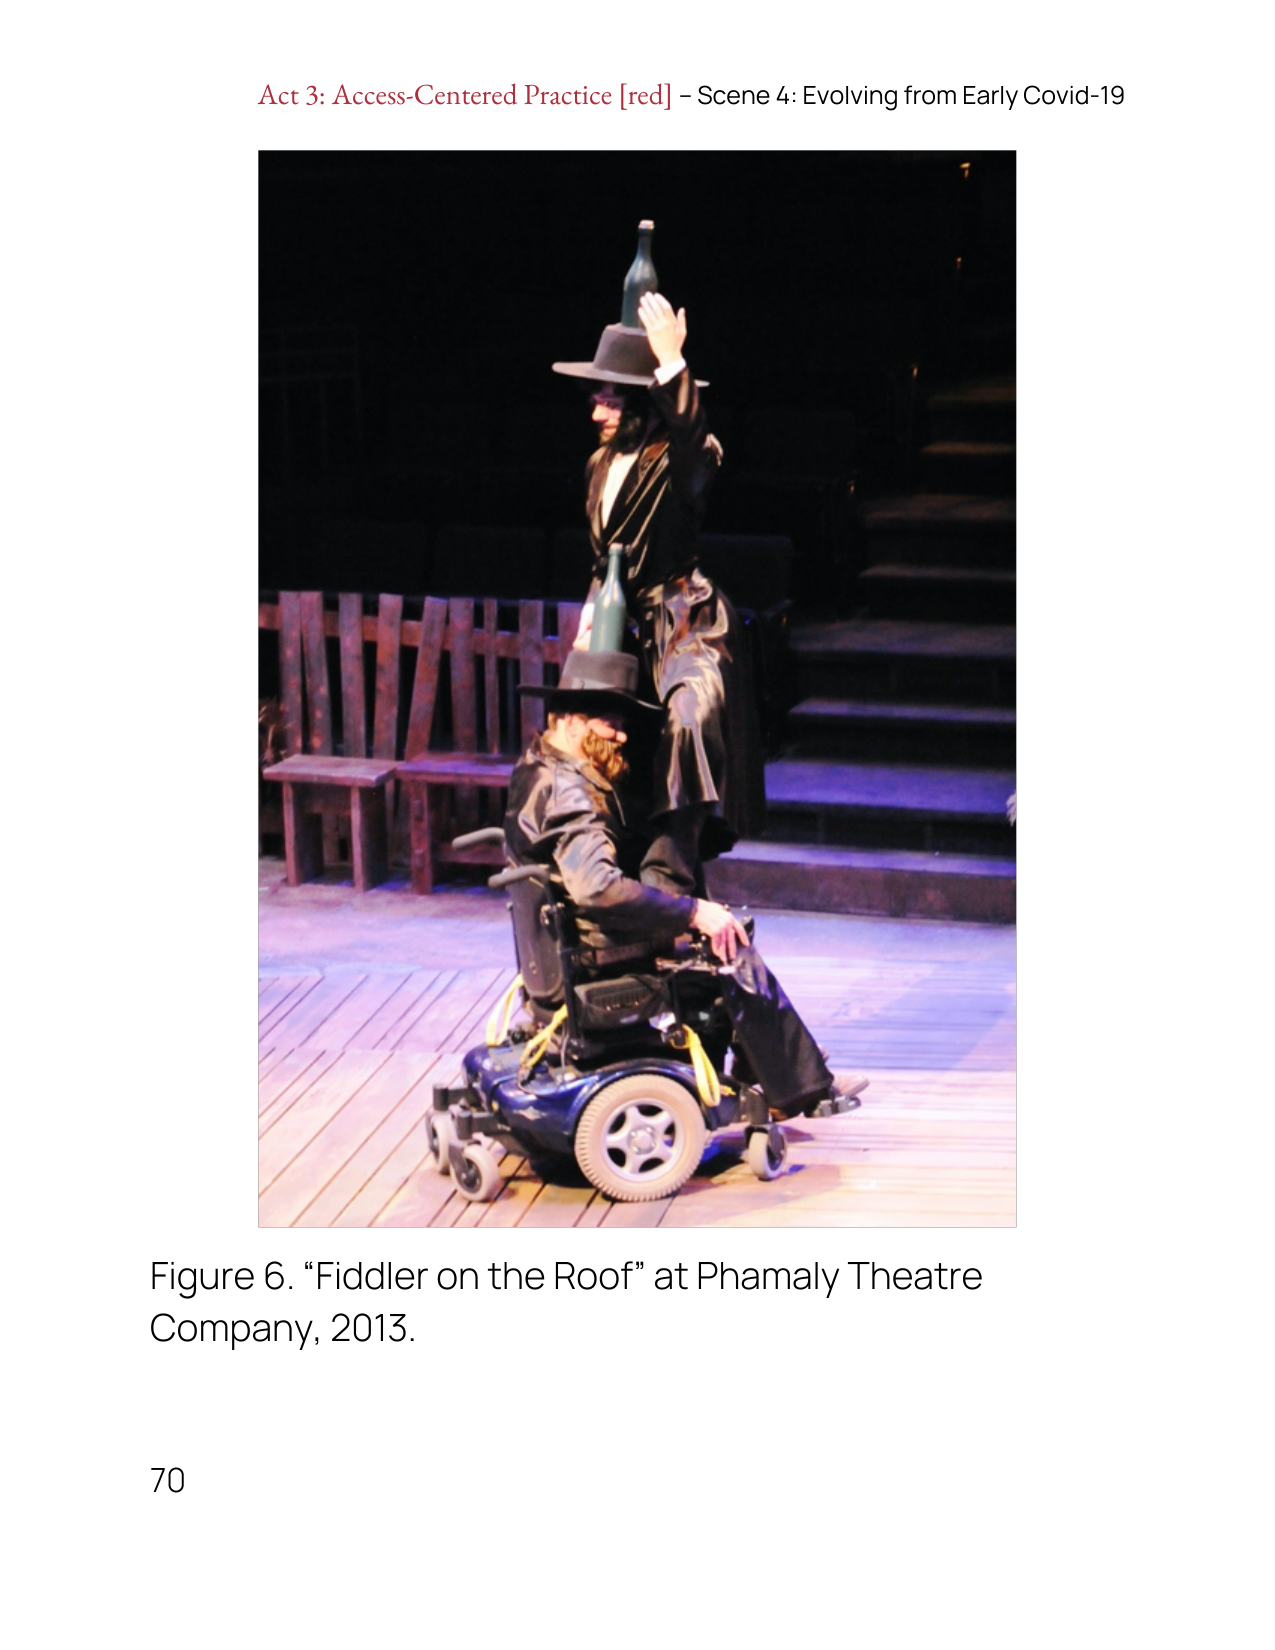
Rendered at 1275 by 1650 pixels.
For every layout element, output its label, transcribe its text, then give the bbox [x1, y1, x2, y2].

picture [257, 150, 1018, 1229]
